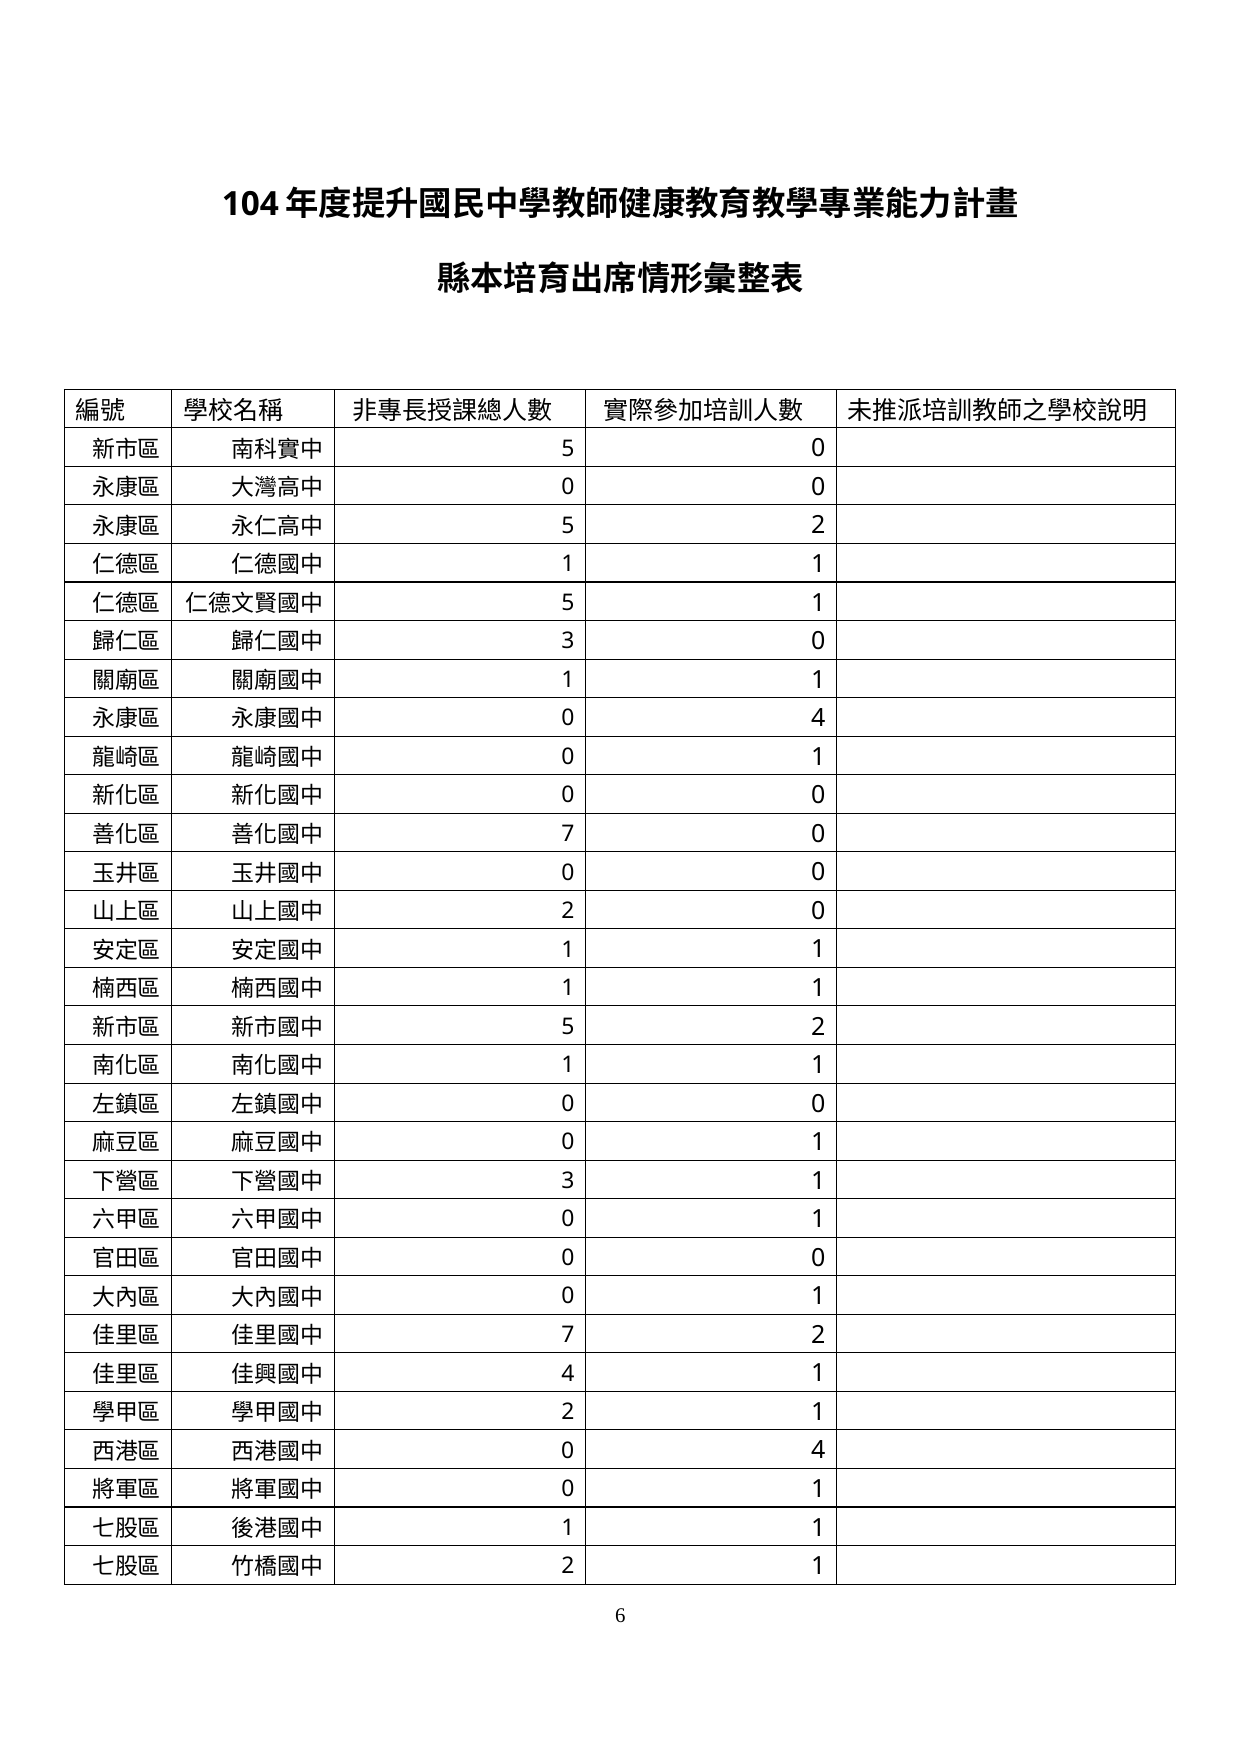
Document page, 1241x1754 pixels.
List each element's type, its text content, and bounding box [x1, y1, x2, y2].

table_cell 龍崎區 [65, 737, 171, 774]
table_cell 1 [586, 1122, 836, 1159]
table_cell 新市國中 [172, 1006, 334, 1044]
table_cell 仁德文賢國中 [172, 583, 334, 620]
table_cell 山上國中 [172, 891, 334, 928]
table_cell [837, 814, 1175, 851]
table_cell 0 [335, 467, 585, 504]
table_cell 仁德區 [65, 544, 171, 581]
table_cell 0 [335, 1430, 585, 1468]
table_cell 新化國中 [172, 775, 334, 813]
table_cell [837, 891, 1175, 928]
table_cell 1 [586, 1161, 836, 1198]
table_cell 仁德區 [65, 583, 171, 620]
table_cell 4 [335, 1353, 585, 1391]
table_cell 1 [586, 660, 836, 697]
table_cell 5 [335, 505, 585, 543]
table_cell 1 [586, 1045, 836, 1082]
table_cell 西港區 [65, 1430, 171, 1468]
table_cell 0 [335, 1122, 585, 1159]
table_cell 永康國中 [172, 698, 334, 736]
table_header 非專長授課總人數 [335, 390, 585, 427]
table_cell [837, 660, 1175, 697]
table_header 未推派培訓教師之學校說明 [837, 390, 1175, 427]
table_cell 0 [586, 775, 836, 813]
table_cell 2 [586, 1006, 836, 1044]
table_cell [837, 737, 1175, 774]
table_cell [837, 505, 1175, 543]
table_cell [837, 698, 1175, 736]
table_cell [837, 1045, 1175, 1082]
table_cell 玉井國中 [172, 852, 334, 890]
table_cell 大灣高中 [172, 467, 334, 504]
table_cell 2 [586, 1315, 836, 1352]
table_cell 1 [586, 1199, 836, 1237]
table_cell 0 [586, 814, 836, 851]
table_cell [837, 1353, 1175, 1391]
table_cell 新市區 [65, 1006, 171, 1044]
table_cell 2 [335, 891, 585, 928]
table_cell 2 [335, 1392, 585, 1429]
table_cell [837, 621, 1175, 658]
table_cell 後港國中 [172, 1508, 334, 1545]
text 104年度提升國民中學教師健康教育教學專業能力計畫 [187, 164, 1053, 239]
table_cell 5 [335, 1006, 585, 1044]
table_cell 官田國中 [172, 1238, 334, 1275]
table_cell 歸仁區 [65, 621, 171, 658]
table_cell [837, 1508, 1175, 1545]
table_cell 0 [586, 467, 836, 504]
table_cell 楠西區 [65, 968, 171, 1005]
table_cell 大內區 [65, 1276, 171, 1314]
table_cell 佳里區 [65, 1353, 171, 1391]
table_cell 1 [586, 1469, 836, 1506]
table_cell 楠西國中 [172, 968, 334, 1005]
table_cell [837, 968, 1175, 1005]
table_cell 0 [335, 775, 585, 813]
table_cell 永康區 [65, 467, 171, 504]
table_cell 西港國中 [172, 1430, 334, 1468]
table_cell 永康區 [65, 698, 171, 736]
table_cell 1 [335, 1045, 585, 1082]
table_cell 官田區 [65, 1238, 171, 1275]
table_cell 佳里區 [65, 1315, 171, 1352]
table_cell [837, 1122, 1175, 1159]
table_cell 1 [586, 544, 836, 581]
table_cell 六甲國中 [172, 1199, 334, 1237]
table_cell 0 [335, 1084, 585, 1121]
table_cell 關廟國中 [172, 660, 334, 697]
table_cell 1 [335, 660, 585, 697]
table_cell 永康區 [65, 505, 171, 543]
table_cell 左鎮國中 [172, 1084, 334, 1121]
table_cell 新化區 [65, 775, 171, 813]
table_cell [837, 428, 1175, 466]
table_cell [837, 929, 1175, 967]
table_cell 0 [586, 621, 836, 658]
table_cell [837, 583, 1175, 620]
table_cell 山上區 [65, 891, 171, 928]
table_cell 南化國中 [172, 1045, 334, 1082]
table_cell [837, 1084, 1175, 1121]
table_cell 0 [335, 1199, 585, 1237]
table_cell 0 [335, 737, 585, 774]
table_cell 安定區 [65, 929, 171, 967]
table_cell 0 [586, 1238, 836, 1275]
text 縣本培育出席情形彙整表 [187, 239, 1053, 314]
table_cell 1 [586, 1276, 836, 1314]
table_cell 仁德國中 [172, 544, 334, 581]
table_cell [837, 852, 1175, 890]
table_cell 1 [335, 544, 585, 581]
table_cell 0 [335, 1276, 585, 1314]
table_cell 0 [335, 1469, 585, 1506]
table_cell 七股區 [65, 1546, 171, 1583]
table_cell 3 [335, 1161, 585, 1198]
table_cell [837, 1430, 1175, 1468]
table_cell 0 [335, 698, 585, 736]
table_cell 1 [335, 968, 585, 1005]
table_cell 玉井區 [65, 852, 171, 890]
table_cell 新市區 [65, 428, 171, 466]
table_cell 2 [335, 1546, 585, 1583]
table_cell 1 [335, 1508, 585, 1545]
table_cell 1 [586, 929, 836, 967]
table_cell 7 [335, 1315, 585, 1352]
table_cell 左鎮區 [65, 1084, 171, 1121]
table_cell [837, 1161, 1175, 1198]
table_cell 龍崎國中 [172, 737, 334, 774]
table_cell 永仁高中 [172, 505, 334, 543]
table_header 編號 [65, 390, 171, 427]
table_cell 將軍區 [65, 1469, 171, 1506]
table_cell 佳興國中 [172, 1353, 334, 1391]
table_cell 4 [586, 698, 836, 736]
table_cell 學甲區 [65, 1392, 171, 1429]
table_cell 5 [335, 428, 585, 466]
table_cell [837, 1392, 1175, 1429]
table_cell 麻豆區 [65, 1122, 171, 1159]
table_cell 4 [586, 1430, 836, 1468]
table_cell 1 [586, 1353, 836, 1391]
table_cell 麻豆國中 [172, 1122, 334, 1159]
table_cell [837, 1315, 1175, 1352]
table_cell [837, 467, 1175, 504]
table_cell 1 [586, 1546, 836, 1583]
table_cell 1 [586, 1508, 836, 1545]
table_cell 0 [335, 852, 585, 890]
table_cell 5 [335, 583, 585, 620]
table_cell 0 [335, 1238, 585, 1275]
table_cell 0 [586, 428, 836, 466]
table_cell 六甲區 [65, 1199, 171, 1237]
table_cell 竹橋國中 [172, 1546, 334, 1583]
table_cell 善化國中 [172, 814, 334, 851]
table_cell [837, 1276, 1175, 1314]
table_cell 下營區 [65, 1161, 171, 1198]
table_cell 1 [586, 737, 836, 774]
table_cell [837, 775, 1175, 813]
table_header 學校名稱 [172, 390, 334, 427]
table_cell 佳里國中 [172, 1315, 334, 1352]
table_cell 善化區 [65, 814, 171, 851]
table_cell 1 [586, 968, 836, 1005]
table_cell 1 [586, 1392, 836, 1429]
table_cell [837, 1006, 1175, 1044]
table_cell [837, 1199, 1175, 1237]
table_header 實際參加培訓人數 [586, 390, 836, 427]
table_cell 安定國中 [172, 929, 334, 967]
table_cell 0 [586, 1084, 836, 1121]
table_cell 將軍國中 [172, 1469, 334, 1506]
table_cell 關廟區 [65, 660, 171, 697]
table_cell 七股區 [65, 1508, 171, 1545]
table_cell 7 [335, 814, 585, 851]
table_cell [837, 1469, 1175, 1506]
table_cell 南化區 [65, 1045, 171, 1082]
table_cell 歸仁國中 [172, 621, 334, 658]
table_cell [837, 544, 1175, 581]
table_cell 3 [335, 621, 585, 658]
table_cell 1 [335, 929, 585, 967]
table_cell 2 [586, 505, 836, 543]
table_cell 大內國中 [172, 1276, 334, 1314]
table_cell 南科實中 [172, 428, 334, 466]
table_cell 學甲國中 [172, 1392, 334, 1429]
table_cell [837, 1238, 1175, 1275]
table_cell 1 [586, 583, 836, 620]
table_cell [837, 1546, 1175, 1583]
table_cell 0 [586, 852, 836, 890]
table_cell 下營國中 [172, 1161, 334, 1198]
table_cell 0 [586, 891, 836, 928]
